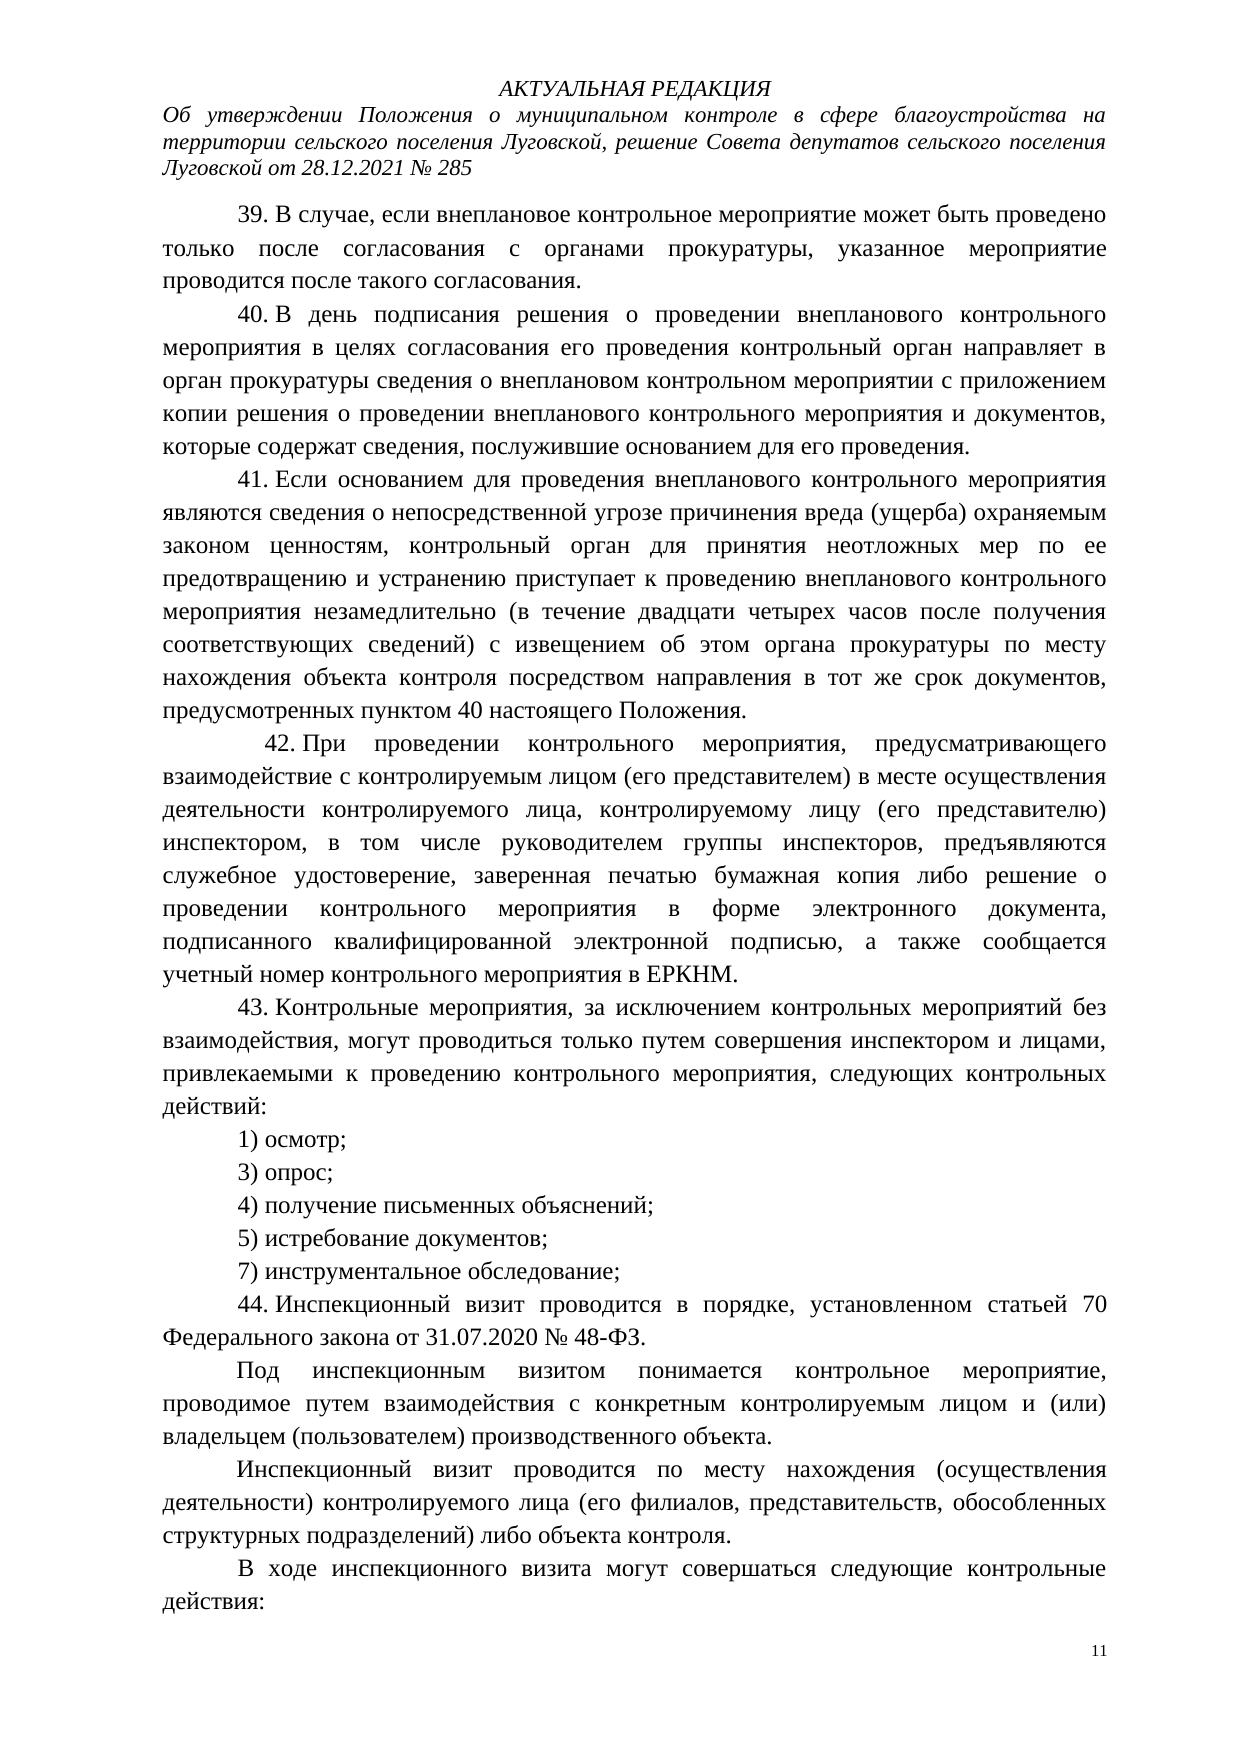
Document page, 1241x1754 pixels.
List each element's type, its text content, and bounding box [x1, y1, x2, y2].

text 7) инструментальное обследование; [162, 1256, 1107, 1285]
text Инспекционный визит проводится по месту нахождения (осуществления деятельности) контролируемого лица (его филиалов, представительств, обособленных структурных подразделений) либо объекта контроля. [162, 1454, 1107, 1549]
text Под инспекционным визитом понимается контрольное мероприятие, проводимое путем взаимодействия с конкретным контролируемым лицом и (или) владельцем (пользователем) производственного объекта. [162, 1355, 1107, 1450]
text 39. В случае, если внеплановое контрольное мероприятие может быть проведено только после согласования с органами прокуратуры, указанное мероприятие проводится после такого согласования. [162, 199, 1107, 294]
text 3) опрос; [162, 1157, 1107, 1186]
text 41. Если основанием для проведения внепланового контрольного мероприятия являются сведения о непосредственной угрозе причинения вреда (ущерба) охраняемым законом ценностям, контрольный орган для принятия неотложных мер по ее предотвращению и устранению приступает к проведению внепланового контрольного мероприятия незамедлительно (в течение двадцати четырех часов после получения соответствующих сведений) с извещением об этом органа прокуратуры по месту нахождения объекта контроля посредством направления в тот же срок документов, предусмотренных пунктом 40 настоящего Положения. [162, 464, 1107, 724]
text 42. При проведении контрольного мероприятия, предусматривающего взаимодействие с контролируемым лицом (его представителем) в месте осуществления деятельности контролируемого лица, контролируемому лицу (его представителю) инспектором, в том числе руководителем группы инспекторов, предъявляются служебное удостоверение, заверенная печатью бумажная копия либо решение о проведении контрольного мероприятия в форме электронного документа, подписанного квалифицированной электронной подписью, а также сообщается учетный номер контрольного мероприятия в ЕРКНМ. [162, 728, 1107, 988]
text 44. Инспекционный визит проводится в порядке, установленном статьей 70 Федерального закона от 31.07.2020 № 48-ФЗ. [162, 1289, 1107, 1351]
text 43. Контрольные мероприятия, за исключением контрольных мероприятий без взаимодействия, могут проводиться только путем совершения инспектором и лицами, привлекаемыми к проведению контрольного мероприятия, следующих контрольных действий: [162, 992, 1107, 1120]
text 5) истребование документов; [162, 1223, 1107, 1252]
text 4) получение письменных объяснений; [162, 1190, 1107, 1219]
text 40. В день подписания решения о проведении внепланового контрольного мероприятия в целях согласования его проведения контрольный орган направляет в орган прокуратуры сведения о внеплановом контрольном мероприятии с приложением копии решения о проведении внепланового контрольного мероприятия и документов, которые содержат сведения, послужившие основанием для его проведения. [162, 299, 1107, 459]
text В ходе инспекционного визита могут совершаться следующие контрольные действия: [162, 1553, 1107, 1615]
text 1) осмотр; [162, 1124, 1107, 1153]
